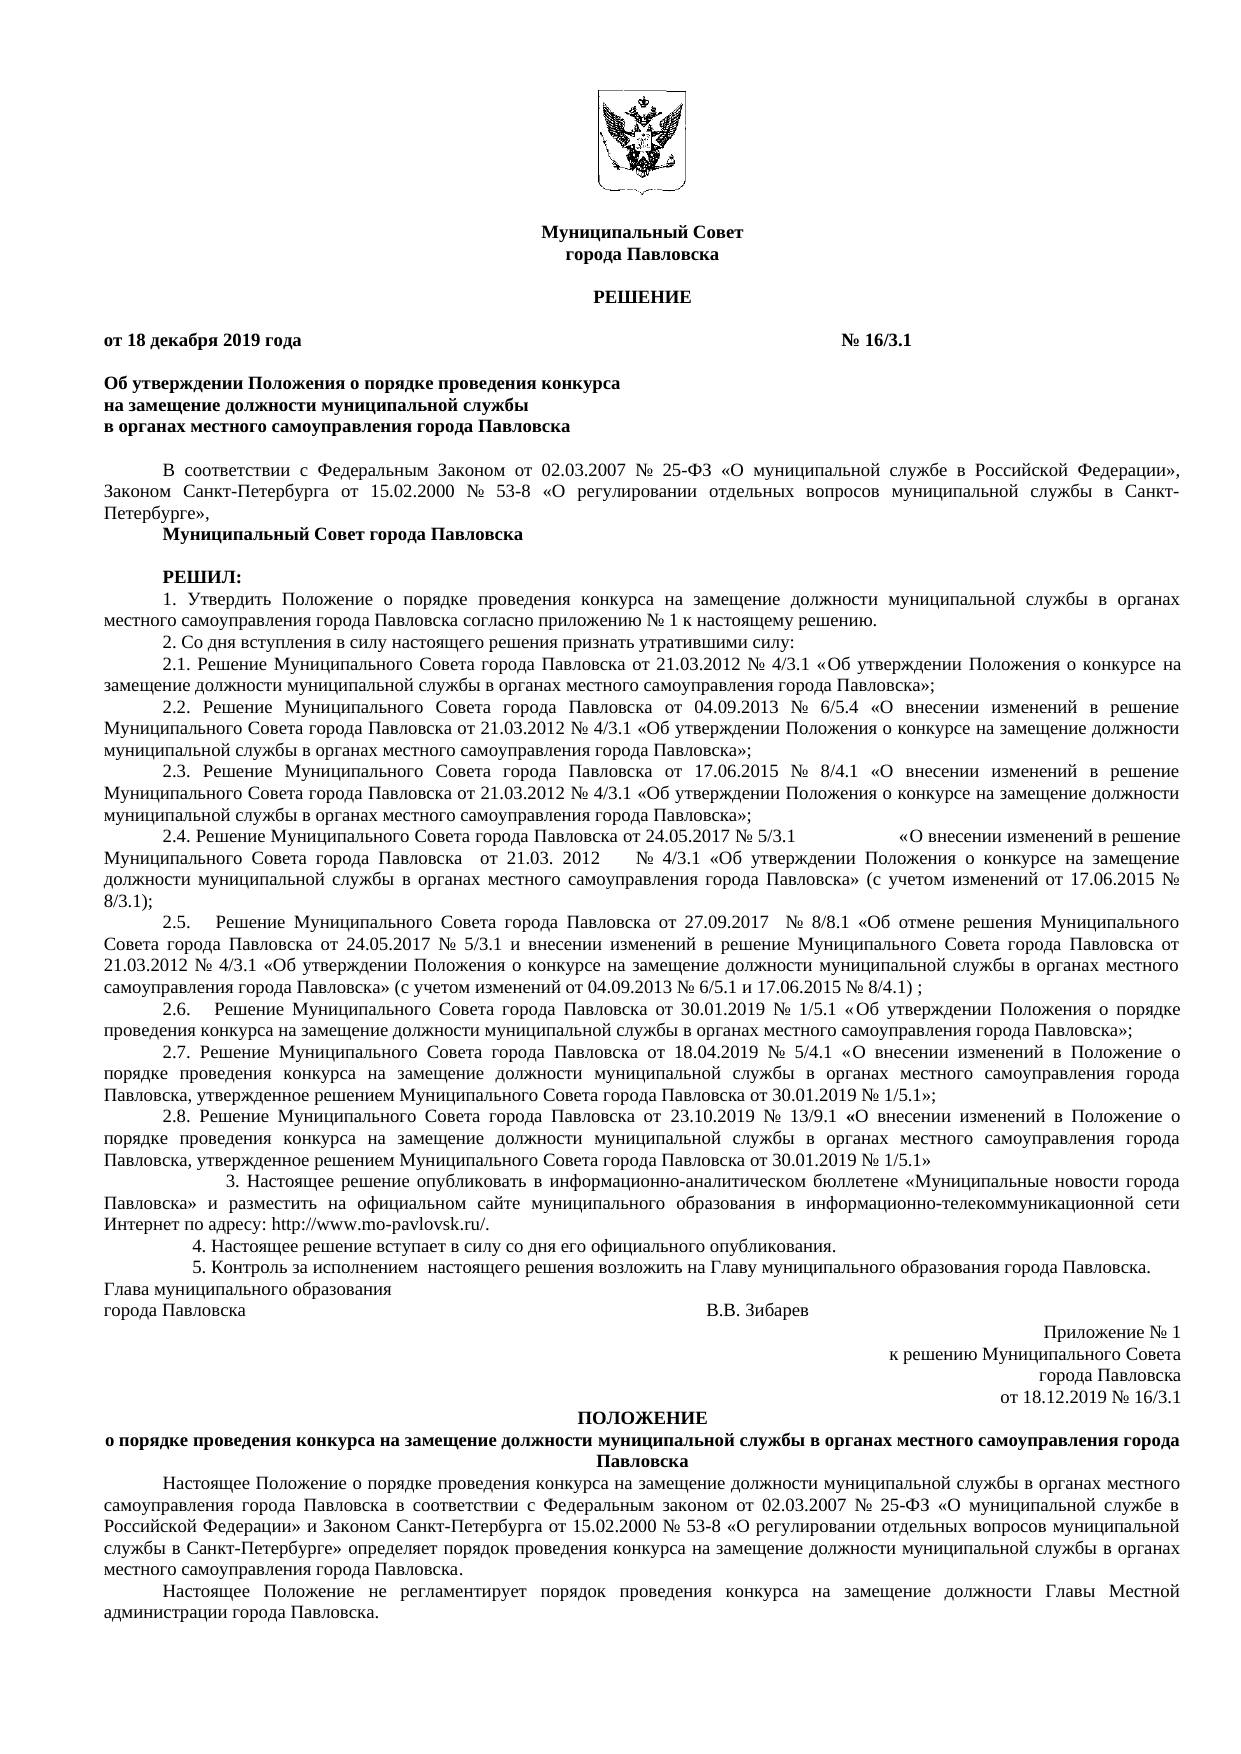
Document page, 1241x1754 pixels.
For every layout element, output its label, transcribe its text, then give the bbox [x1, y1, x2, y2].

text 2.2. Решение Муниципального Совета города Павловска от 04.09.2013 № 6/5.4 «О внесении изменений в решение Муниципального Совета города Павловска от 21.03.2012 № 4/3.1 «Об утверждении Положения о конкурсе на замещение должности муниципальной службы в органах местного самоуправления города Павловска»; [103, 696, 1181, 760]
text от 18.12.2019 № 16/3.1 [103, 1386, 1181, 1407]
text 2.4. Решение Муниципального Совета города Павловска от 24.05.2017 № 5/3.1 «О внесении изменений в решение Муниципального Совета города Павловска от 21.03. 2012 № 4/3.1 «Об утверждении Положения о конкурсе на замещение должности муниципальной службы в органах местного самоуправления города Павловска» (с учетом изменений от 17.06.2015 № 8/3.1); [103, 825, 1181, 911]
text в органах местного самоуправления города Павловска [103, 415, 1181, 437]
text города Павловска [103, 243, 1181, 264]
text Приложение № 1 [103, 1321, 1181, 1342]
text от 18 декабря 2019 года № 16/3.1 [103, 329, 1181, 351]
text 2. Со дня вступления в силу настоящего решения признать утратившими силу: [103, 631, 1181, 652]
text 2.3. Решение Муниципального Совета города Павловска от 17.06.2015 № 8/4.1 «О внесении изменений в решение Муниципального Совета города Павловска от 21.03.2012 № 4/3.1 «Об утверждении Положения о конкурсе на замещение должности муниципальной службы в органах местного самоуправления города Павловска»; [103, 760, 1181, 825]
text города Павловска [103, 1364, 1181, 1386]
text 1. Утвердить Положение о порядке проведения конкурса на замещение должности муниципальной службы в органах местного самоуправления города Павловска согласно приложению № 1 к настоящему решению. [103, 588, 1181, 631]
text Об утверждении Положения о порядке проведения конкурса [103, 372, 1181, 394]
text РЕШЕНИЕ [103, 286, 1181, 307]
text 4. Настоящее решение вступает в силу со дня его официального опубликования. [103, 1235, 1181, 1256]
text Настоящее Положение не регламентирует порядок проведения конкурса на замещение должности Главы Местной администрации города Павловска. [103, 1580, 1181, 1623]
text к решению Муниципального Совета [103, 1342, 1181, 1364]
text Глава муниципального образования [103, 1278, 1181, 1299]
text РЕШИЛ: [103, 566, 1181, 588]
text 2.8. Решение Муниципального Совета города Павловска от 23.10.2019 № 13/9.1 «О внесении изменений в Положение о порядке проведения конкурса на замещение должности муниципальной службы в органах местного самоуправления города Павловска, утвержденное решением Муниципального Совета города Павловска от 30.01.2019 № 1/5.1» [103, 1105, 1181, 1170]
text 5. Контроль за исполнением настоящего решения возложить на Главу муниципального образования города Павловска. [103, 1256, 1181, 1278]
text В соответствии с Федеральным Законом от 02.03.2007 № 25-ФЗ «О муниципальной службе в Российской Федерации», Законом Санкт-Петербурга от 15.02.2000 № 53-8 «О регулировании отдельных вопросов муниципальной службы в Санкт-Петербурге», [103, 458, 1181, 523]
text 2.1. Решение Муниципального Совета города Павловска от 21.03.2012 № 4/3.1 «Об утверждении Положения о конкурсе на замещение должности муниципальной службы в органах местного самоуправления города Павловска»; [103, 652, 1181, 696]
text Муниципальный Совет города Павловска [103, 523, 1181, 545]
text на замещение должности муниципальной службы [103, 394, 1181, 415]
text Настоящее Положение о порядке проведения конкурса на замещение должности муниципальной службы в органах местного самоуправления города Павловска в соответствии с Федеральным законом от 02.03.2007 № 25-ФЗ «О муниципальной службе в Российской Федерации» и Законом Санкт-Петербурга от 15.02.2000 № 53-8 «О регулировании отдельных вопросов муниципальной службы в Санкт-Петербурге» определяет порядок проведения конкурса на замещение должности муниципальной службы в органах местного самоуправления города Павловска. [103, 1472, 1181, 1580]
text Муниципальный Совет [103, 221, 1181, 243]
text 2.5. Решение Муниципального Совета города Павловска от 27.09.2017 № 8/8.1 «Об отмене решения Муниципального Совета города Павловска от 24.05.2017 № 5/3.1 и внесении изменений в решение Муниципального Совета города Павловска от 21.03.2012 № 4/3.1 «Об утверждении Положения о конкурсе на замещение должности муниципальной службы в органах местного самоуправления города Павловска» (с учетом изменений от 04.09.2013 № 6/5.1 и 17.06.2015 № 8/4.1) ; [103, 911, 1181, 997]
picture [597, 88, 688, 200]
text 2.6. Решение Муниципального Совета города Павловска от 30.01.2019 № 1/5.1 «Об утверждении Положения о порядке проведения конкурса на замещение должности муниципальной службы в органах местного самоуправления города Павловска»; [103, 997, 1181, 1041]
text 2.7. Решение Муниципального Совета города Павловска от 18.04.2019 № 5/4.1 «О внесении изменений в Положение о порядке проведения конкурса на замещение должности муниципальной службы в органах местного самоуправления города Павловска, утвержденное решением Муниципального Совета города Павловска от 30.01.2019 № 1/5.1»; [103, 1041, 1181, 1105]
text 3. Настоящее решение опубликовать в информационно-аналитическом бюллетене «Муниципальные новости города Павловска» и разместить на официальном сайте муниципального образования в информационно-телекоммуникационной сети Интернет по адресу: http://www.mo-pavlovsk.ru/. [103, 1170, 1181, 1235]
text о порядке проведения конкурса на замещение должности муниципальной службы в органах местного самоуправления города Павловска [103, 1429, 1181, 1472]
text города Павловска В.В. Зибарев [103, 1299, 1181, 1321]
text ПОЛОЖЕНИЕ [103, 1407, 1181, 1429]
